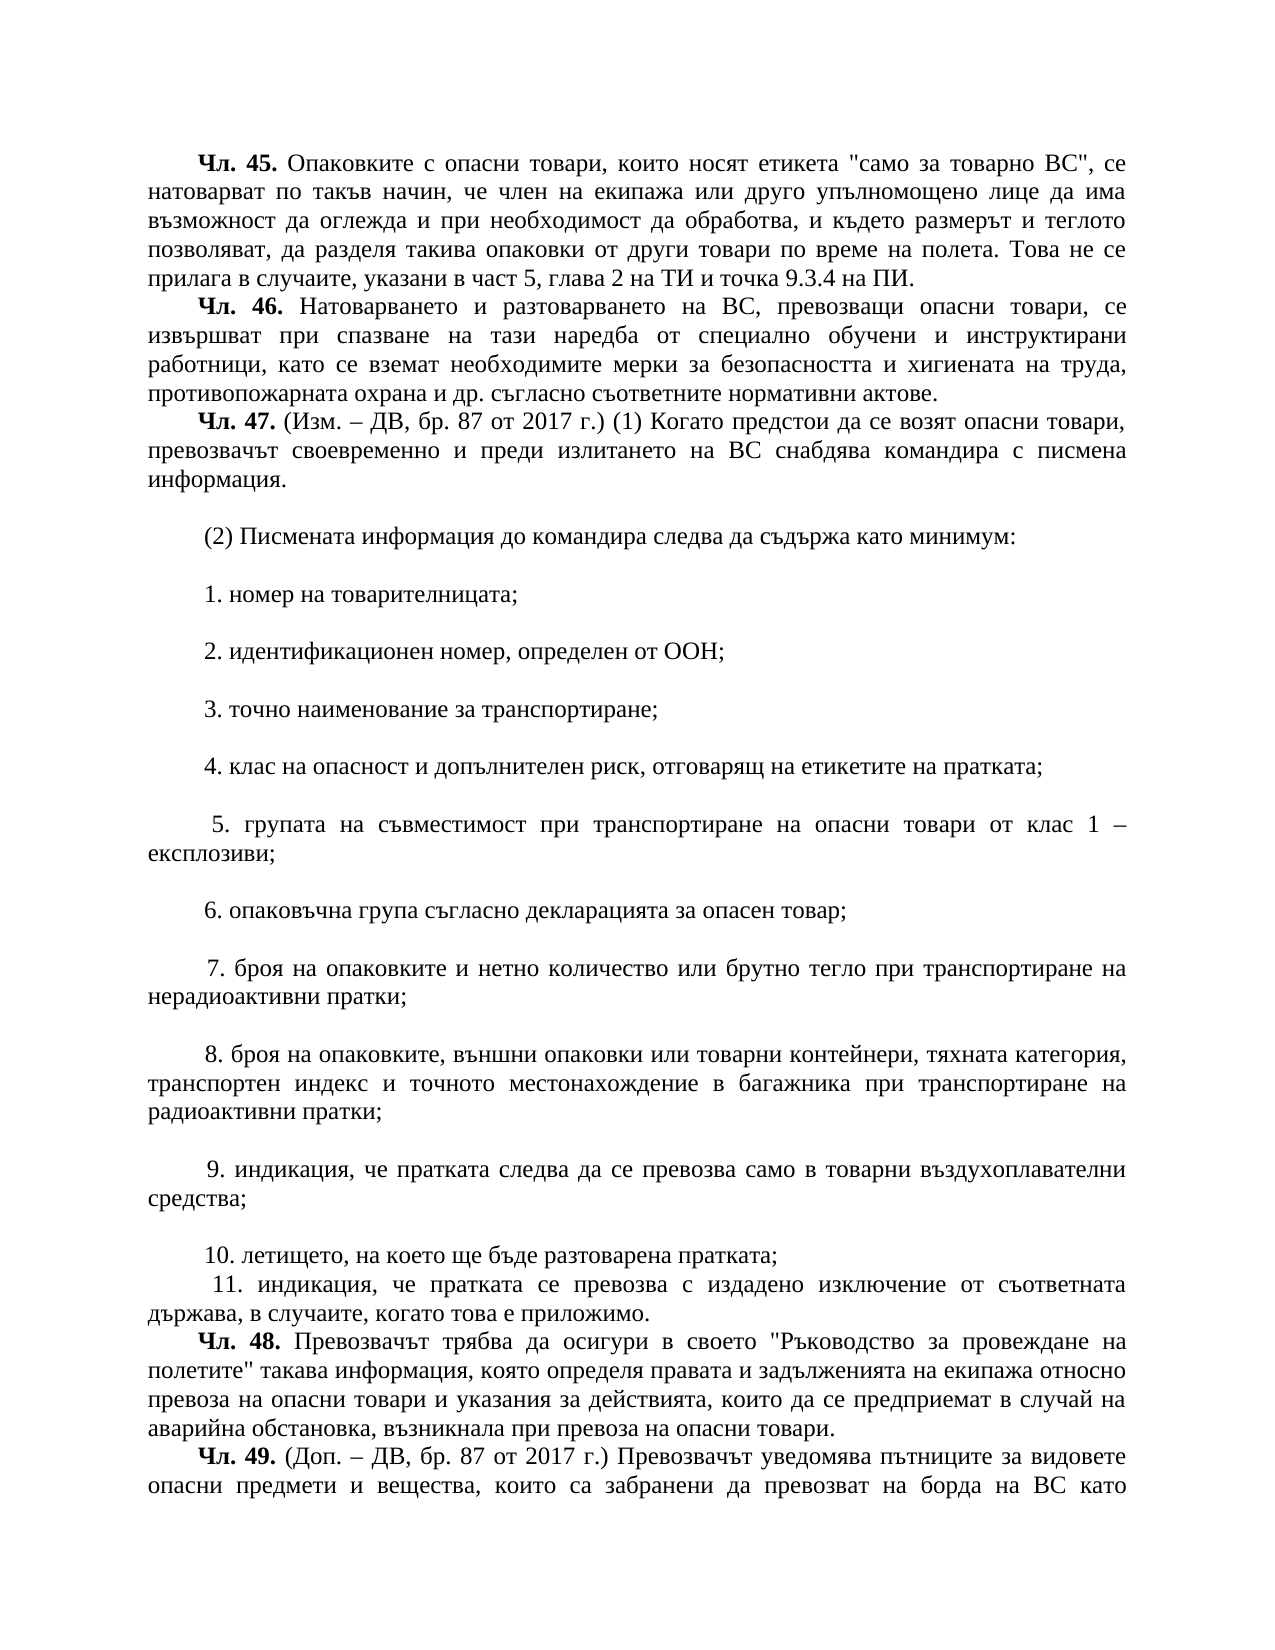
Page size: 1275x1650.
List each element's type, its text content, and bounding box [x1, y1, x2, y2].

text 7. броя на опаковките и нетно количество или брутно тегло при транспортиране на нерадиоактивни пратки; [148, 953, 1127, 1010]
text 6. опаковъчна група съгласно декларацията за опасен товар; [148, 895, 1127, 924]
text Чл. 46. Натоварването и разтоварването на ВС, превозващи опасни товари, се извършват при спазване на тази наредба от специално обучени и инструктирани работници, като се вземат необходимите мерки за безопасността и хигиената на труда, противопожарната охрана и др. съгласно съответните нормативни актове. [148, 291, 1127, 406]
text 1. номер на товарителницата; [148, 579, 1127, 608]
text 10. летището, на което ще бъде разтоварена пратката; [148, 1240, 1127, 1269]
text Чл. 47. (Изм. – ДВ, бр. 87 от 2017 г.) (1) Когато предстои да се возят опасни товари, превозвачът своевременно и преди излитането на ВС снабдява командира с писмена информация. [148, 406, 1127, 493]
text 4. клас на опасност и допълнителен риск, отговарящ на етикетите на пратката; [148, 751, 1127, 780]
text Чл. 45. Опаковките с опасни товари, които носят етикета "само за товарно ВС", се натоварват по такъв начин, че член на екипажа или друго упълномощено лице да има възможност да оглежда и при необходимост да обработва, и където размерът и теглото позволяват, да разделя такива опаковки от други товари по време на полета. Това не се прилага в случаите, указани в част 5, глава 2 на ТИ и точка 9.3.4 на ПИ. [148, 148, 1127, 291]
text (2) Писмената информация до командира следва да съдържа като минимум: [148, 521, 1127, 550]
text 3. точно наименование за транспортиране; [148, 694, 1127, 723]
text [148, 1441, 1127, 1499]
text 5. групата на съвместимост при транспортиране на опасни товари от клас 1 – експлозиви; [148, 809, 1127, 866]
text 8. броя на опаковките, външни опаковки или товарни контейнери, тяхната категория, транспортен индекс и точното местонахождение в багажника при транспортиране на радиоактивни пратки; [148, 1039, 1127, 1125]
text 11. индикация, че пратката се превозва с издадено изключение от съответната държава, в случаите, когато това е приложимо. [148, 1269, 1127, 1326]
text 2. идентификационен номер, определен от ООН; [148, 636, 1127, 665]
text 9. индикация, че пратката следва да се превозва само в товарни въздухоплавателни средства; [148, 1154, 1127, 1211]
text Чл. 48. Превозвачът трябва да осигури в своето "Ръководство за провеждане на полетите" такава информация, която определя правата и задълженията на екипажа относно превоза на опасни товари и указания за действията, които да се предприемат в случай на аварийна обстановка, възникнала при превоза на опасни товари. [148, 1326, 1127, 1441]
